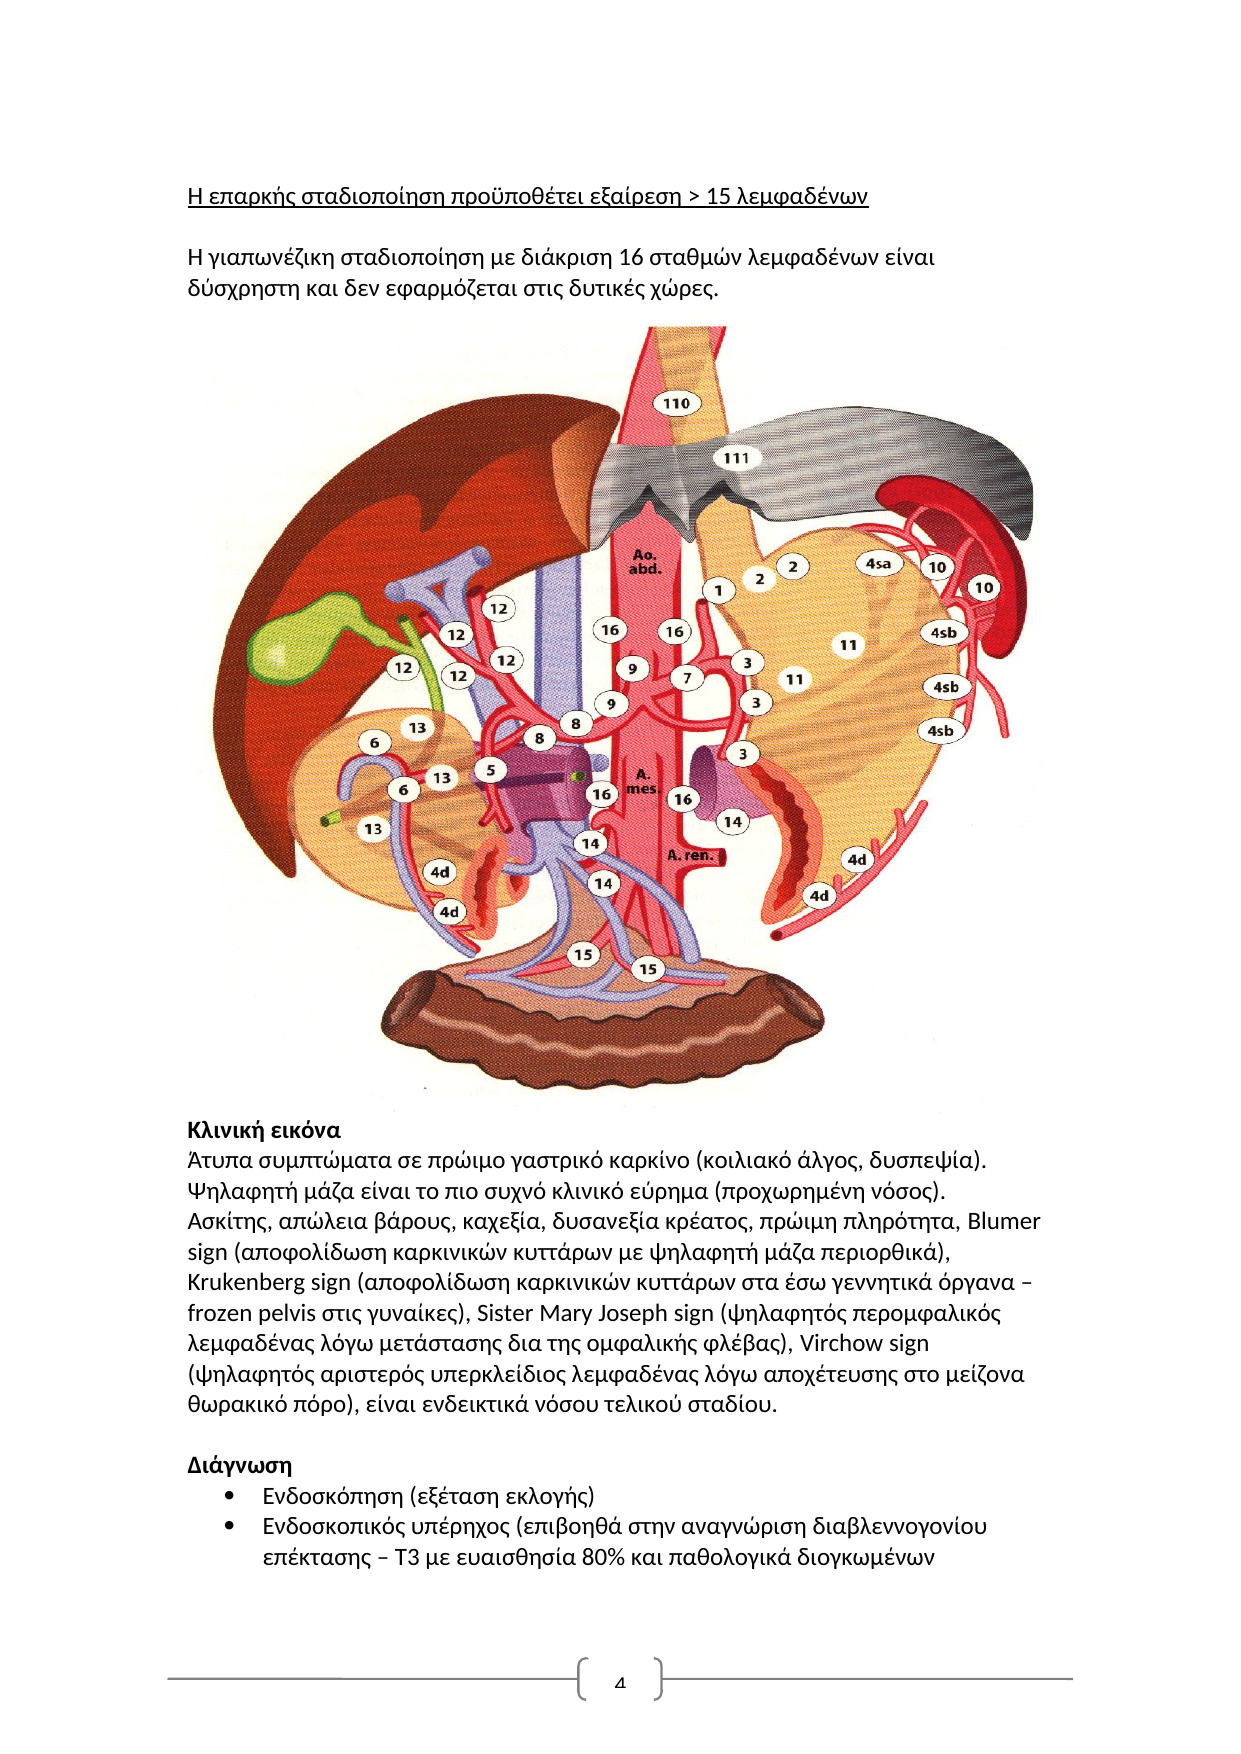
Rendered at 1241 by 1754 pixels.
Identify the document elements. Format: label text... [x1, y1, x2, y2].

list Ενδοσκόπηση (εξέταση εκλογής) [225, 1480, 1053, 1511]
picture [187, 302, 1053, 1114]
text Διάγνωση [187, 1449, 1053, 1480]
text Η γιαπωνέζικη σταδιοποίηση με διάκριση 16 σταθμών λεμφαδένων είναι δύσχρηστη και δεν εφαρμόζεται στις δυτικές χώρες. [187, 242, 1053, 302]
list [225, 1511, 1053, 1572]
text Ψηλαφητή μάζα είναι το πιο συχνό κλινικό εύρημα (προχωρημένη νόσος). [187, 1175, 1053, 1205]
text Κλινική εικόνα [187, 1114, 1053, 1144]
text Η επαρκής σταδιοποίηση προϋποθέτει εξαίρεση > 15 λεμφαδένων [187, 181, 1053, 211]
text Ασκίτης, απώλεια βάρους, καχεξία, δυσανεξία κρέατος, πρώιμη πληρότητα, Blumer sign (αποφολίδωση καρκινικών κυττάρων με ψηλαφητή μάζα περιορθικά), Krukenberg sign (αποφολίδωση καρκινικών κυττάρων στα έσω γεννητικά όργανα – frozen pelvis στις γυναίκες), Sister Mary Joseph sign (ψηλαφητός περομφαλικός λεμφαδένας λόγω μετάστασης δια της ομφαλικής φλέβας), Virchow sign (ψηλαφητός αριστερός υπερκλείδιος λεμφαδένας λόγω αποχέτευσης στο μείζονα θωρακικό πόρο), είναι ενδεικτικά νόσου τελικού σταδίου. [187, 1205, 1053, 1419]
text Άτυπα συμπτώματα σε πρώιμο γαστρικό καρκίνο (κοιλιακό άλγος, δυσπεψία). [187, 1144, 1053, 1175]
